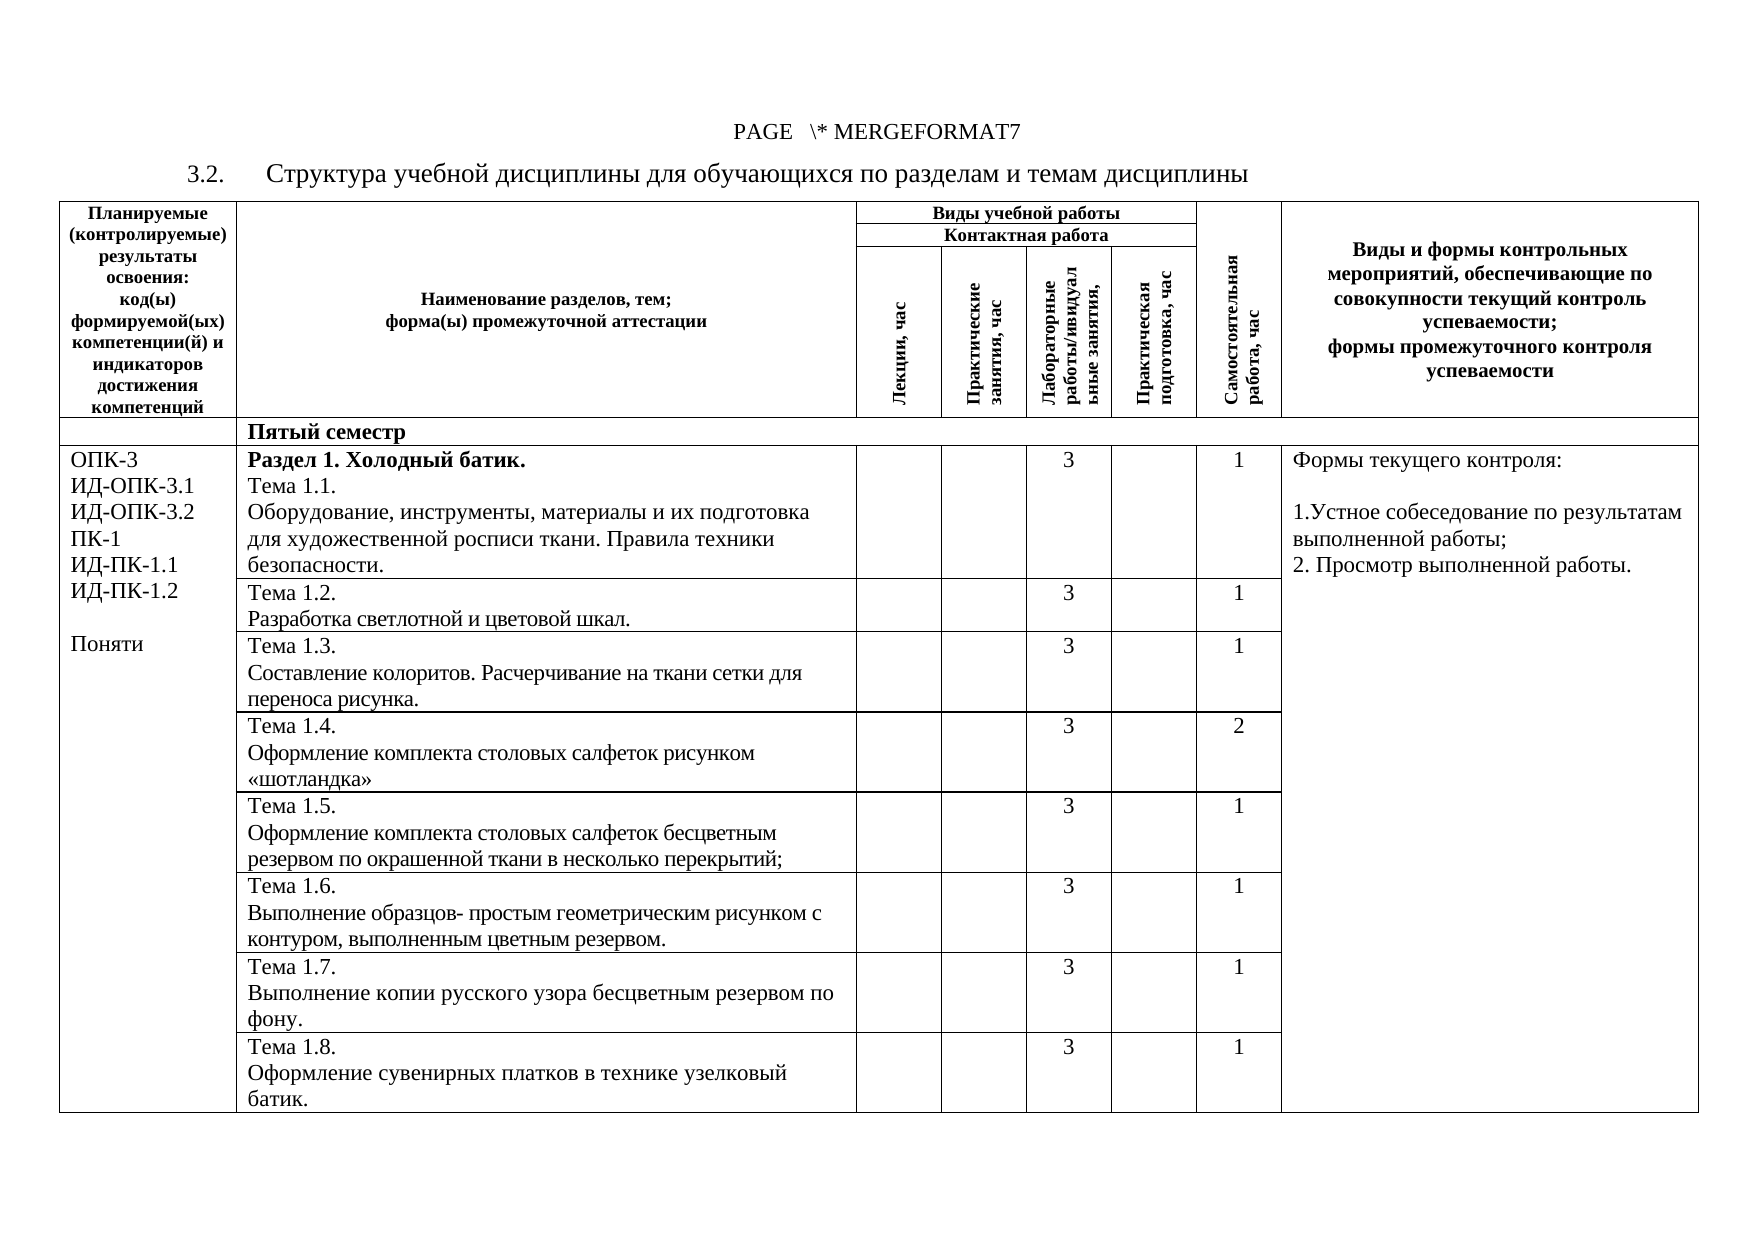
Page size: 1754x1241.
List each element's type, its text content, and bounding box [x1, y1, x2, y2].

table_header Наименование разделов, тем; форма(ы) промежуточной аттестации [237, 202, 856, 417]
table_cell Тема 1.8. Оформление сувенирных платков в технике узелковый батик. [237, 1033, 856, 1112]
table_cell 1 [1197, 632, 1281, 711]
table_cell Пятый семестр [237, 418, 1698, 445]
table_cell ОПК-3 ИД-ОПК-3.1 ИД-ОПК-3.2 ПК-1 ИД-ПК-1.1 ИД-ПК-1.2 Поняти [60, 446, 236, 1112]
table_cell [942, 632, 1026, 711]
table_cell Тема 1.5. Оформление комплекта столовых салфеток бесцветным резервом по окрашенной ткани в несколько перекрытий; [237, 793, 856, 872]
table_cell 1 [1197, 446, 1281, 577]
table_cell Практическая подготовка, час [1112, 247, 1196, 417]
table_cell 3 [1027, 579, 1111, 631]
table_cell [942, 873, 1026, 952]
table_cell [942, 579, 1026, 631]
table_cell [1112, 873, 1196, 952]
table_cell 3 [1027, 1033, 1111, 1112]
table_cell 3 [1027, 446, 1111, 577]
table_cell [857, 873, 941, 952]
table_cell [942, 793, 1026, 872]
table_cell [857, 632, 941, 711]
table_cell [1112, 579, 1196, 631]
table_cell 1 [1197, 953, 1281, 1032]
table_cell [1112, 632, 1196, 711]
table_cell Практические занятия, час [942, 247, 1026, 417]
table_cell [857, 713, 941, 791]
table_cell [1112, 793, 1196, 872]
table_header Планируемые (контролируемые) результаты освоения: код(ы) формируемой(ых) компетенции(й) и индикаторов достижения компетенций [60, 202, 236, 417]
table_cell [942, 953, 1026, 1032]
table_cell Тема 1.7. Выполнение копии русского узора бесцветным резервом по фону. [237, 953, 856, 1032]
table_cell 1 [1197, 793, 1281, 872]
table_header Самостоятельная работа, час [1197, 202, 1281, 417]
table_cell Контактная работа [857, 224, 1196, 246]
table_cell 3 [1027, 873, 1111, 952]
table_cell 1 [1197, 873, 1281, 952]
table_cell Лабораторные работы/ивидуальные занятия, час [1027, 247, 1111, 417]
table_cell Тема 1.4. Оформление комплекта столовых салфеток рисунком «шотландка» [237, 713, 856, 791]
table_cell [60, 418, 236, 445]
table_cell [942, 1033, 1026, 1112]
table_cell Формы текущего контроля: 1.Устное собеседование по результатам выполненной работы; 2. Просмотр выполненной работы. [1282, 446, 1698, 1112]
table_cell 1 [1197, 579, 1281, 631]
table_cell [1112, 1033, 1196, 1112]
table_cell 3 [1027, 953, 1111, 1032]
table_cell 3 [1027, 793, 1111, 872]
table_cell [857, 1033, 941, 1112]
table_cell 3 [1027, 632, 1111, 711]
table_cell [1112, 446, 1196, 577]
table_cell Тема 1.3. Составление колоритов. Расчерчивание на ткани сетки для переноса рисунка. [237, 632, 856, 711]
table_cell Тема 1.6. Выполнение образцов- простым геометрическим рисунком с контуром, выполненным цветным резервом. [237, 873, 856, 952]
table_cell [857, 446, 941, 577]
table_cell Тема 1.2. Разработка светлотной и цветовой шкал. [237, 579, 856, 631]
table_cell [857, 953, 941, 1032]
table_cell [857, 793, 941, 872]
table_cell 3 [1027, 713, 1111, 791]
table_cell [857, 579, 941, 631]
subtitle Структура учебной дисциплины для обучающихся по разделам и темам дисциплины [187, 157, 1636, 188]
table_cell Раздел 1. Холодный батик. Тема 1.1. Оборудование, инструменты, материалы и их подготовка для художественной росписи ткани. Правила техники безопасности. [237, 446, 856, 577]
table_cell [942, 713, 1026, 791]
table_cell 1 [1197, 1033, 1281, 1112]
table_cell Лекции, час [857, 247, 941, 417]
table_cell [1112, 713, 1196, 791]
table_header Виды учебной работы [857, 202, 1196, 223]
table_cell [942, 446, 1026, 577]
table_cell 2 [1197, 713, 1281, 791]
table_header Виды и формы контрольных мероприятий, обеспечивающие по совокупности текущий контроль успеваемости; формы промежуточного контроля успеваемости [1282, 202, 1698, 417]
table_cell [1112, 953, 1196, 1032]
